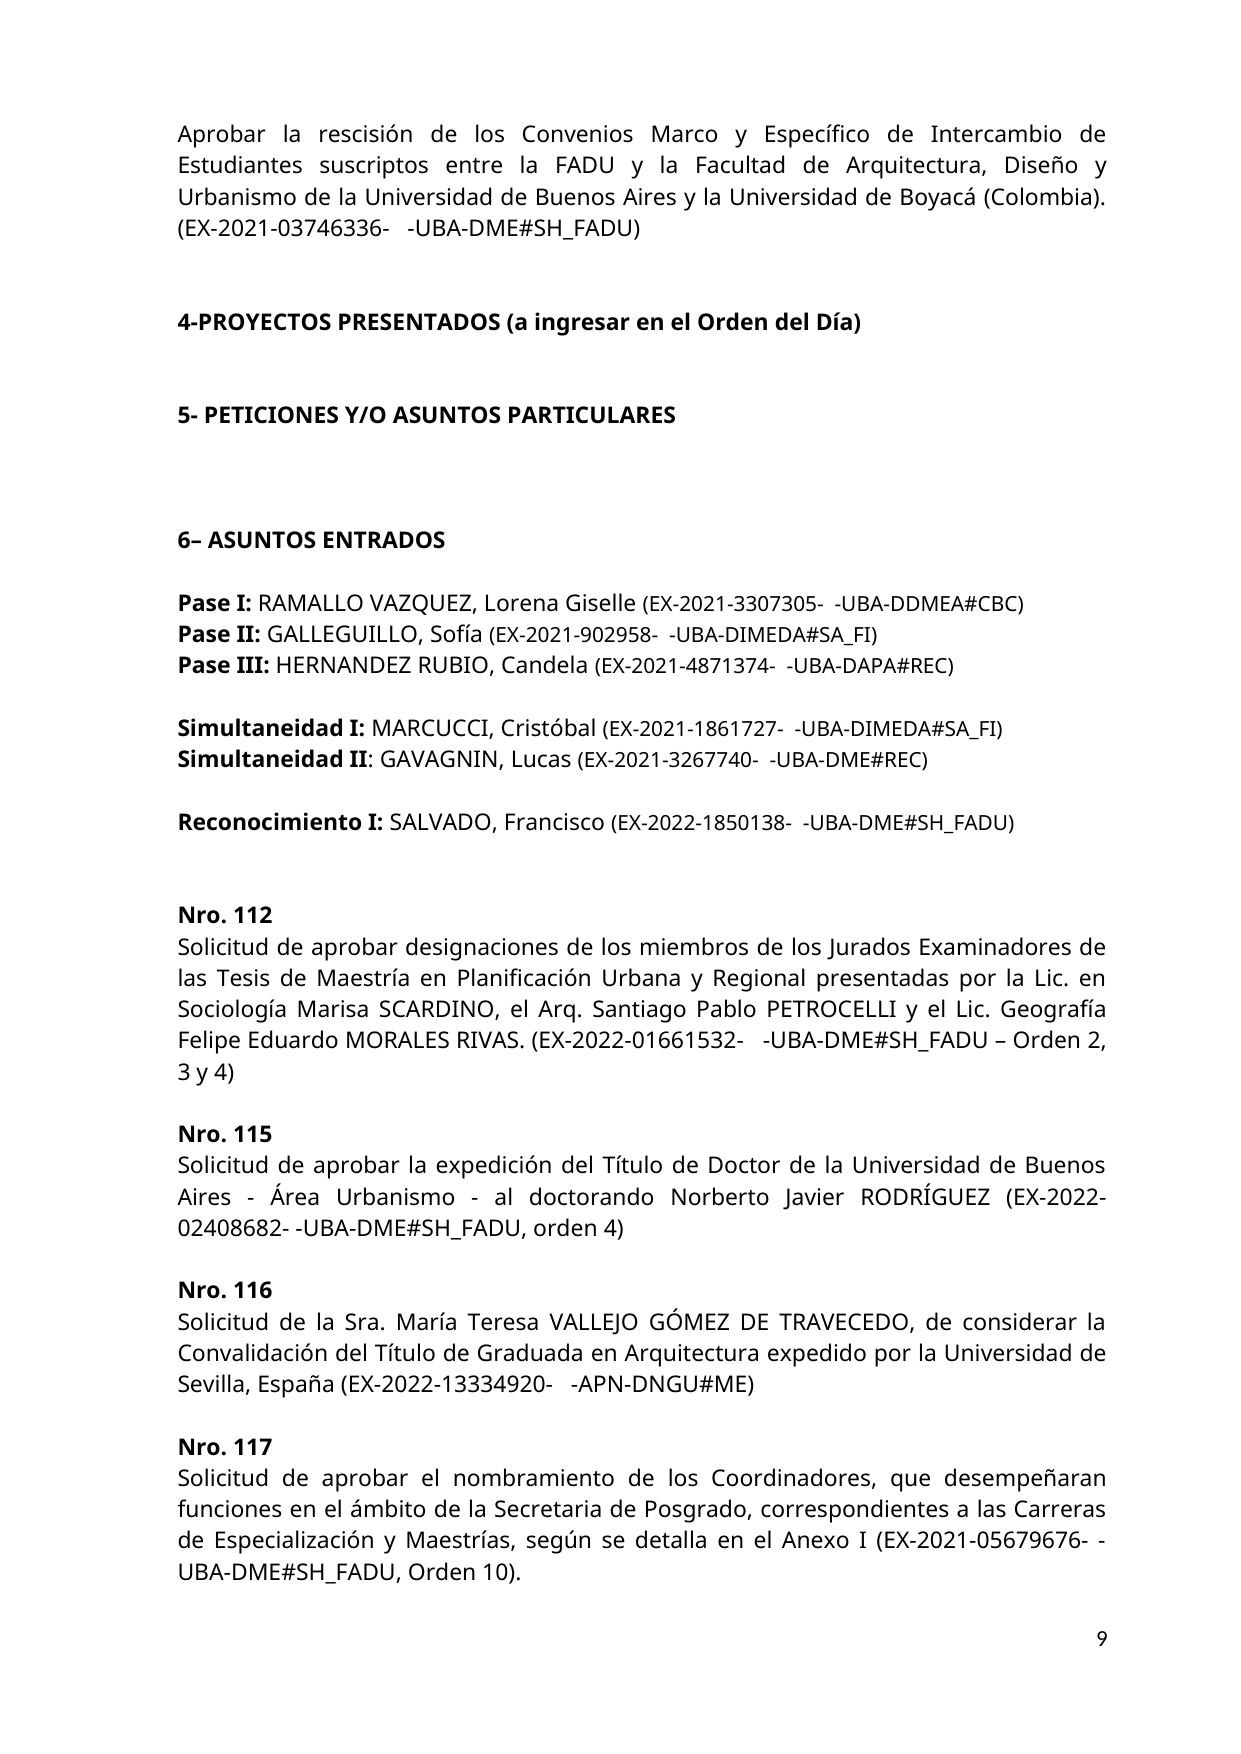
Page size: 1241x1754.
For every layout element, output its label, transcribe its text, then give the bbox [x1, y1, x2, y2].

subtitle Nro. 116 [177, 1274, 1107, 1306]
text Solicitud de aprobar el nombramiento de los Coordinadores, que desempeñaran funciones en el ámbito de la Secretaria de Posgrado, correspondientes a las Carreras de Especialización y Maestrías, según se detalla en el Anexo I (EX-2021-05679676- -UBA-DME#SH_FADU, Orden 10). [177, 1462, 1107, 1587]
text Solicitud de aprobar designaciones de los miembros de los Jurados Examinadores de las Tesis de Maestría en Planificación Urbana y Regional presentadas por la Lic. en Sociología Marisa SCARDINO, el Arq. Santiago Pablo PETROCELLI y el Lic. Geografía Felipe Eduardo MORALES RIVAS. (EX-2022-01661532- -UBA-DME#SH_FADU – Orden 2, 3 y 4) [177, 931, 1107, 1087]
text Simultaneidad II: GAVAGNIN, Lucas (EX-2021-3267740- -UBA-DME#REC) [177, 743, 1107, 774]
text Pase II: GALLEGUILLO, Sofía (EX-2021-902958- -UBA-DIMEDA#SA_FI) [177, 618, 1107, 649]
text Nro. 115 [177, 1118, 1107, 1149]
text Solicitud de aprobar la expedición del Título de Doctor de la Universidad de Buenos Aires - Área Urbanismo - al doctorando Norberto Javier RODRÍGUEZ (EX-2022-02408682- -UBA-DME#SH_FADU, orden 4) [177, 1149, 1107, 1243]
text Nro. 112 [177, 899, 1107, 931]
text Pase I: RAMALLO VAZQUEZ, Lorena Giselle (EX-2021-3307305- -UBA-DDMEA#CBC) [177, 587, 1107, 618]
text 4-PROYECTOS PRESENTADOS (a ingresar en el Orden del Día) [177, 306, 1107, 337]
text Nro. 117 [177, 1431, 1107, 1462]
text 5- PETICIONES Y/O ASUNTOS PARTICULARES [177, 399, 1107, 431]
text Reconocimiento I: SALVADO, Francisco (EX-2022-1850138- -UBA-DME#SH_FADU) [177, 806, 1107, 837]
text Aprobar la rescisión de los Convenios Marco y Específico de Intercambio de Estudiantes suscriptos entre la FADU y la Facultad de Arquitectura, Diseño y Urbanismo de la Universidad de Buenos Aires y la Universidad de Boyacá (Colombia). (EX-2021-03746336- -UBA-DME#SH_FADU) [177, 118, 1107, 243]
text 6– ASUNTOS ENTRADOS [177, 524, 1107, 556]
text Pase III: HERNANDEZ RUBIO, Candela (EX-2021-4871374- -UBA-DAPA#REC) [177, 649, 1107, 681]
text Simultaneidad I: MARCUCCI, Cristóbal (EX-2021-1861727- -UBA-DIMEDA#SA_FI) [177, 712, 1107, 743]
text Solicitud de la Sra. María Teresa VALLEJO GÓMEZ DE TRAVECEDO, de considerar la Convalidación del Título de Graduada en Arquitectura expedido por la Universidad de Sevilla, España (EX-2022-13334920- -APN-DNGU#ME) [177, 1306, 1107, 1399]
